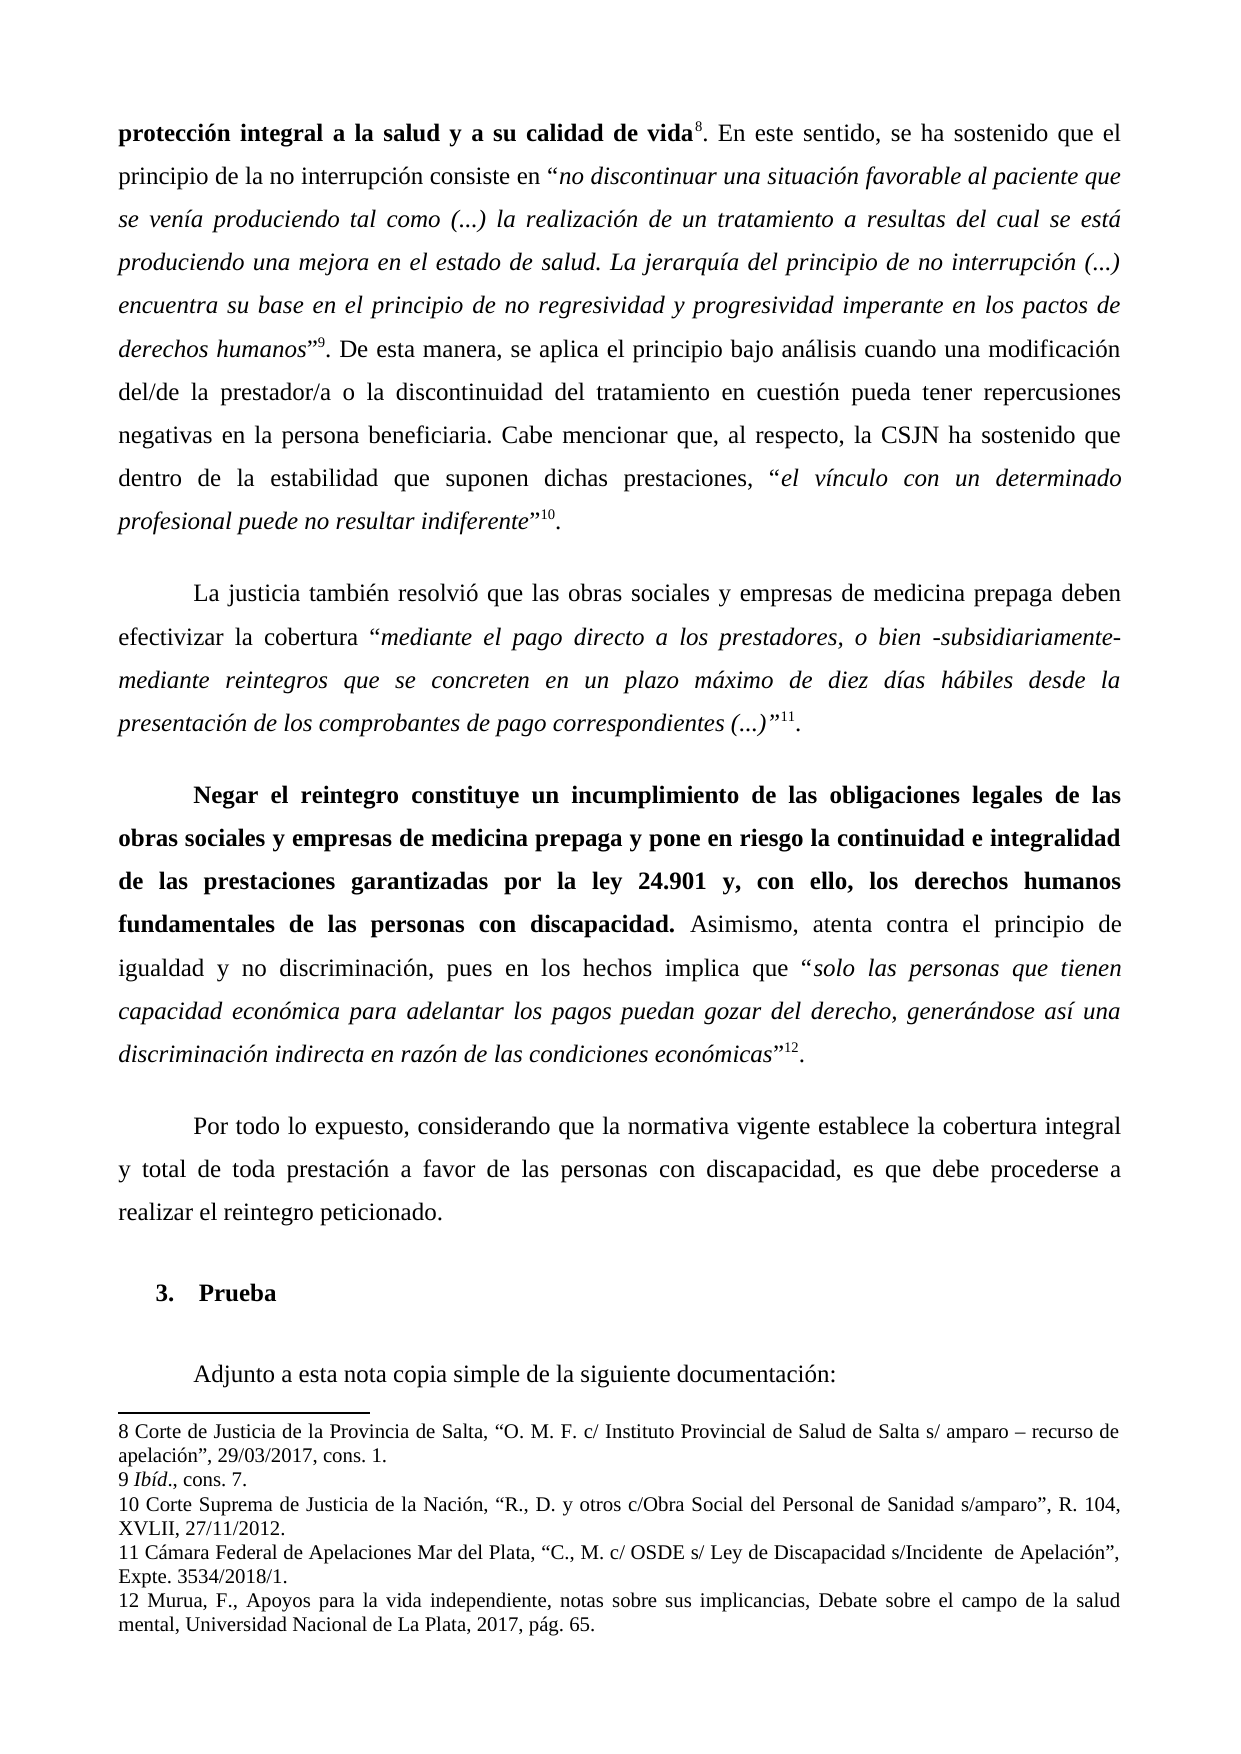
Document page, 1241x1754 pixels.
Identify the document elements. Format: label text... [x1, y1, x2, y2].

text Negar el reintegro constituye un incumplimiento de las obligaciones legales de las obras sociales y empresas de medicina prepaga y pone en riesgo la continuidad e integralidad de las prestaciones garantizadas por la ley 24.901 y, con ello, los derechos humanos fundamentales de las personas con discapacidad. Asimismo, atenta contra el principio de igualdad y no discriminación, pues en los hechos implica que “solo las personas que tienen capacidad económica para adelantar los pagos puedan gozar del derecho, generándose así una discriminación indirecta en razón de las condiciones económicas”. [118, 780, 1122, 1068]
list Prueba [155, 1278, 1122, 1307]
text Adjunto a esta nota copia simple de la siguiente documentación: [118, 1359, 1122, 1387]
text Por todo lo expuesto, considerando que la normativa vigente establece la cobertura integral y total de toda prestación a favor de las personas con discapacidad, es que debe procederse a realizar el reintegro peticionado. [118, 1111, 1122, 1226]
text La justicia también resolvió que las obras sociales y empresas de medicina prepaga deben efectivizar la cobertura “mediante el pago directo a los prestadores, o bien -subsidiariamente- mediante reintegros que se concreten en un plazo máximo de diez días hábiles desde la presentación de los comprobantes de pago correspondientes (...)”. [118, 578, 1122, 737]
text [118, 118, 1122, 535]
